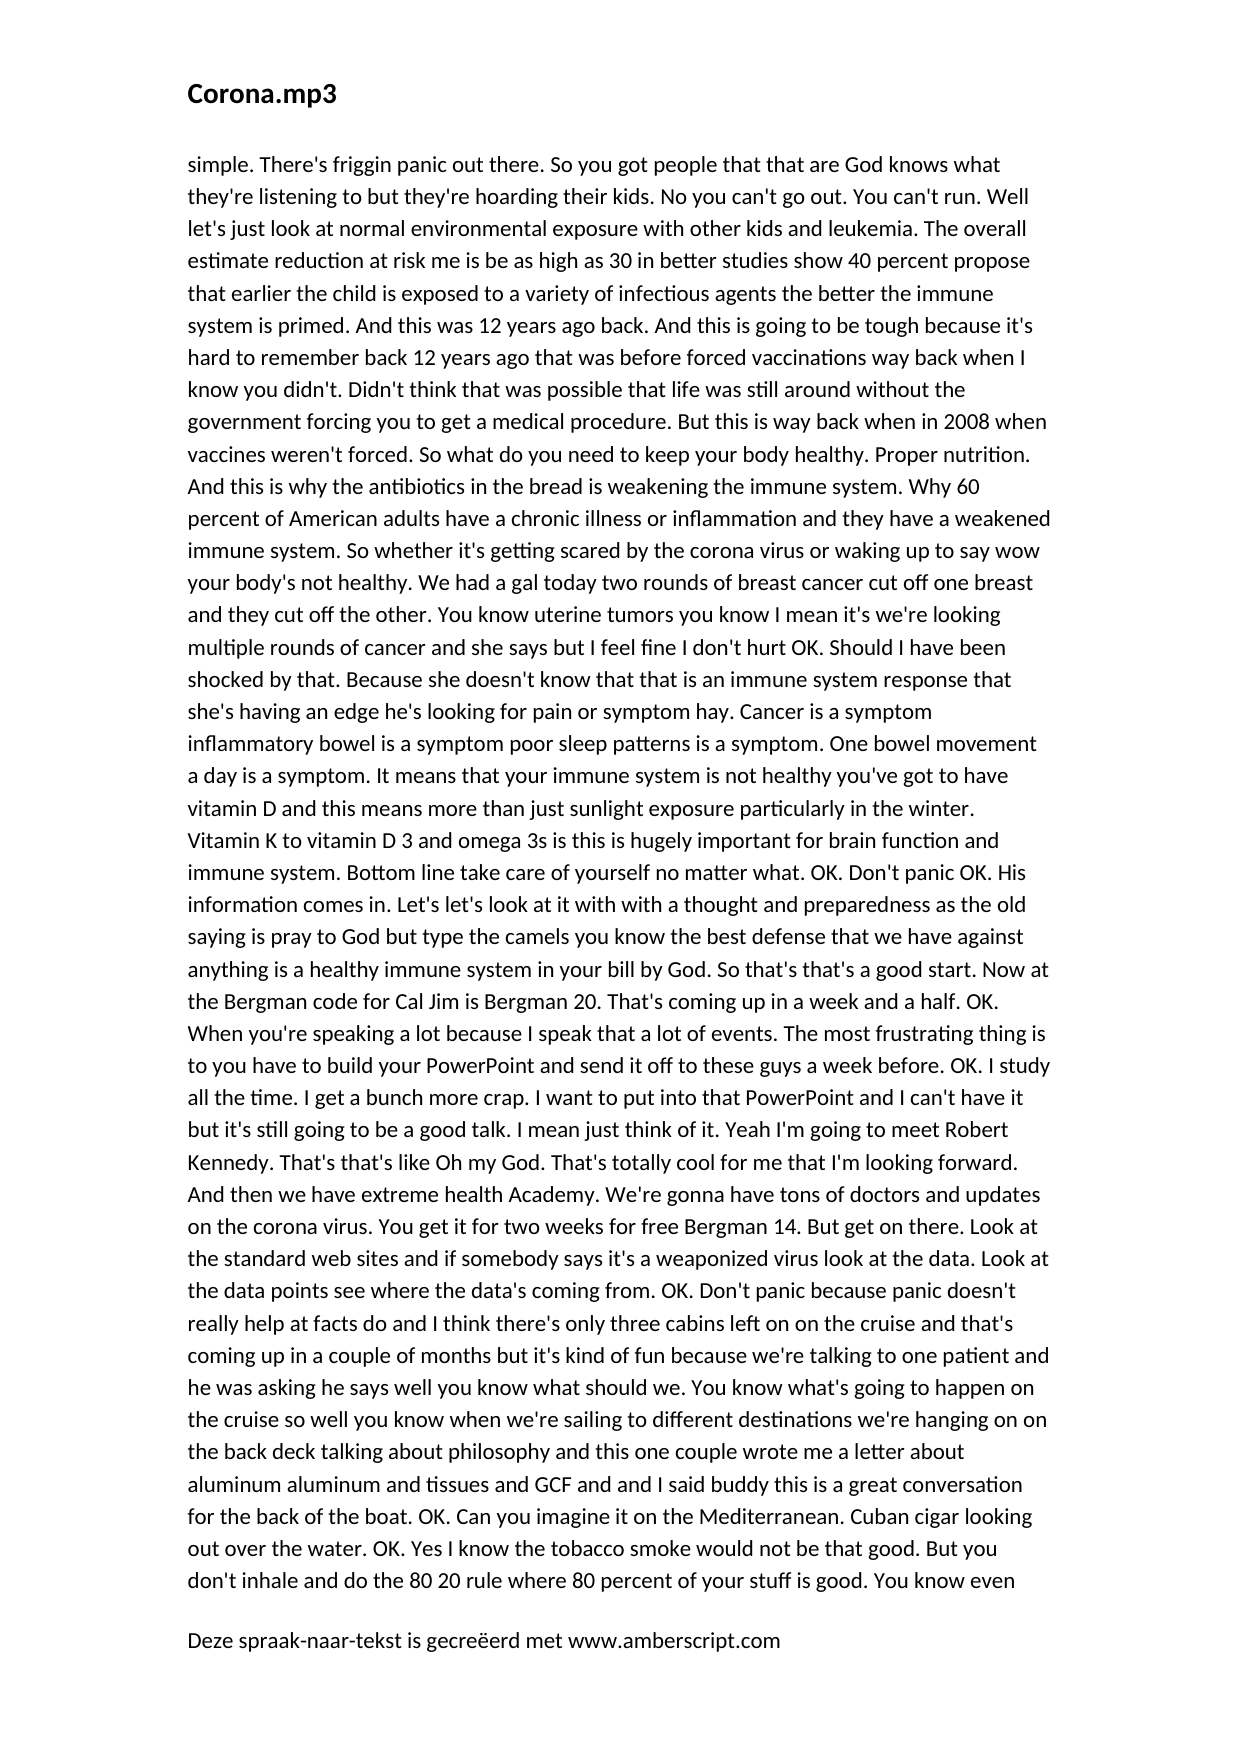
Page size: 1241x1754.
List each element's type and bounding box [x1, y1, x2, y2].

text [187, 150, 1053, 1594]
